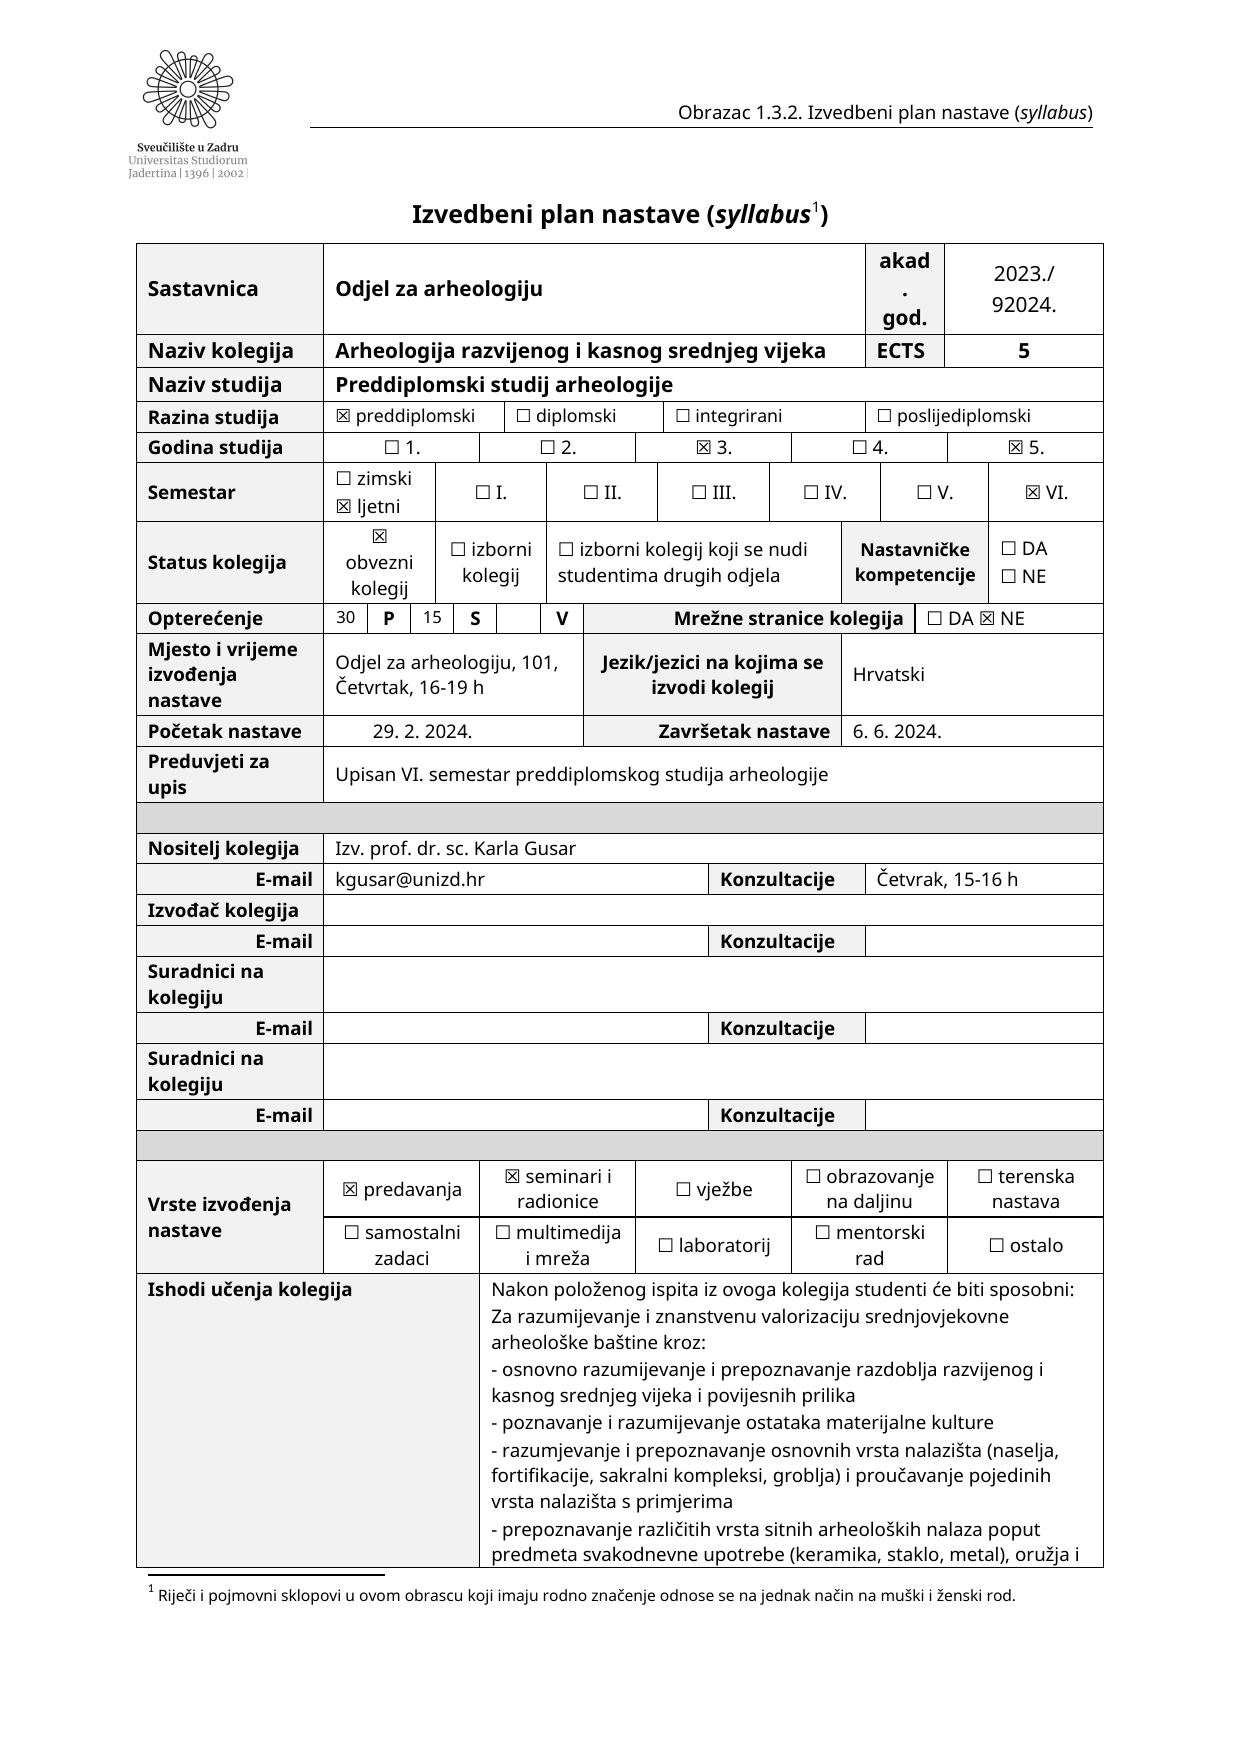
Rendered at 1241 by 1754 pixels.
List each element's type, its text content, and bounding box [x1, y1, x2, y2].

table_cell V. [881, 463, 988, 521]
table_header Sastavnica [137, 244, 323, 333]
table_header akad. god. [866, 244, 944, 333]
picture [128, 49, 248, 179]
table_cell [866, 926, 1103, 956]
table_cell preddiplomski [324, 402, 504, 432]
table_cell ostalo [948, 1218, 1103, 1273]
table_cell Konzultacije [709, 1013, 865, 1042]
table_cell DA NE [989, 522, 1103, 602]
text Izvedbeni plan nastave (syllabus) [148, 196, 1093, 231]
table_cell samostalni zadaci [324, 1218, 479, 1273]
table_cell Nastavničke kompetencije [842, 522, 988, 602]
table_cell obrazovanje na daljinu [792, 1161, 947, 1216]
table_cell laboratorij [636, 1218, 791, 1273]
table_cell Arheologija razvijenog i kasnog srednjeg vijeka [324, 335, 865, 367]
table_cell 30 [324, 604, 367, 633]
table_cell 6. 6. 2024. [842, 716, 1103, 746]
table_header 2023./ 92024. [945, 244, 1103, 333]
table_cell III. [658, 463, 769, 521]
table_cell Suradnici na kolegiju [137, 957, 323, 1012]
table_cell Upisan VI. semestar preddiplomskog studija arheologije [324, 747, 1103, 802]
table_cell Izv. prof. dr. sc. Karla Gusar [324, 834, 1103, 863]
table_cell izborni kolegij [436, 522, 546, 602]
table_cell [324, 926, 708, 956]
table_cell [866, 1013, 1103, 1042]
table_cell poslijediplomski [866, 402, 1103, 432]
table_cell vježbe [636, 1161, 791, 1216]
table_cell kgusar@unizd.hr [324, 864, 708, 894]
table_cell Semestar [137, 463, 323, 521]
table_cell Vrste izvođenja nastave [137, 1161, 323, 1273]
table_cell Konzultacije [709, 926, 865, 956]
table_cell E-mail [137, 864, 323, 894]
table_cell [497, 604, 540, 633]
table_cell izborni kolegij koji se nudi studentima drugih odjela [547, 522, 841, 602]
table_cell IV. [770, 463, 880, 521]
table_header Odjel za arheologiju [324, 244, 865, 333]
table_cell 29. 2. 2024. [324, 716, 583, 746]
table_cell zimski ljetni [324, 463, 435, 521]
table_cell Suradnici na kolegiju [137, 1044, 323, 1099]
table_cell multimedija i mreža [480, 1218, 635, 1273]
table_cell Odjel za arheologiju, 101, Četvrtak, 16-19 h [324, 634, 583, 715]
table_cell VI. [989, 463, 1103, 521]
table_cell ECTS [866, 335, 944, 367]
table_cell Konzultacije [709, 864, 865, 894]
table_cell Status kolegija [137, 522, 323, 602]
table_cell 5. [948, 433, 1103, 462]
table_cell DA NE [916, 604, 1103, 633]
table_cell Izvođač kolegija [137, 895, 323, 925]
table_cell Mrežne stranice kolegija [584, 604, 914, 633]
table_cell Konzultacije [709, 1100, 865, 1129]
table_cell 2. [480, 433, 635, 462]
table_cell predavanja [324, 1161, 479, 1216]
table_cell E-mail [137, 1100, 323, 1129]
table_cell Razina studija [137, 402, 323, 432]
table_cell 1. [324, 433, 479, 462]
table_cell [137, 1131, 1103, 1160]
table_cell Opterećenje [137, 604, 323, 633]
table_cell [324, 957, 1103, 1012]
table_cell mentorski rad [792, 1218, 947, 1273]
table_cell Mjesto i vrijeme izvođenja nastave [137, 634, 323, 715]
table_cell terenska nastava [948, 1161, 1103, 1216]
table_cell 3. [636, 433, 791, 462]
table_cell [137, 803, 1103, 833]
table_cell S [454, 604, 496, 633]
table_cell Četvrak, 15-16 h [866, 864, 1103, 894]
table_cell V [541, 604, 583, 633]
table_cell 4. [792, 433, 947, 462]
table_cell integrirani [664, 402, 865, 432]
table_cell Preduvjeti za upis [137, 747, 323, 802]
table_cell Hrvatski [842, 634, 1103, 715]
table_cell Naziv kolegija [137, 335, 323, 367]
table_cell 15 [411, 604, 453, 633]
table_cell Nositelj kolegija [137, 834, 323, 863]
table_cell E-mail [137, 926, 323, 956]
table_cell I. [436, 463, 546, 521]
table_cell Godina studija [137, 433, 323, 462]
table_cell II. [547, 463, 657, 521]
table_cell obvezni kolegij [324, 522, 435, 602]
table_cell 5 [945, 335, 1103, 367]
table_cell seminari i radionice [480, 1161, 635, 1216]
table_cell Naziv studija [137, 368, 323, 401]
table_cell Preddiplomski studij arheologije [324, 368, 1103, 401]
table_cell Ishodi učenja kolegija [137, 1274, 479, 1567]
table_cell [324, 1013, 708, 1042]
table_cell [324, 895, 1103, 925]
table_cell Jezik/jezici na kojima se izvodi kolegij [584, 634, 841, 715]
table_cell [324, 1100, 708, 1129]
table_cell [324, 1044, 1103, 1099]
table_cell Završetak nastave [584, 716, 841, 746]
table_cell E-mail [137, 1013, 323, 1042]
table_cell [866, 1100, 1103, 1129]
table_cell Početak nastave [137, 716, 323, 746]
table_cell P [368, 604, 410, 633]
table_cell diplomski [505, 402, 663, 432]
